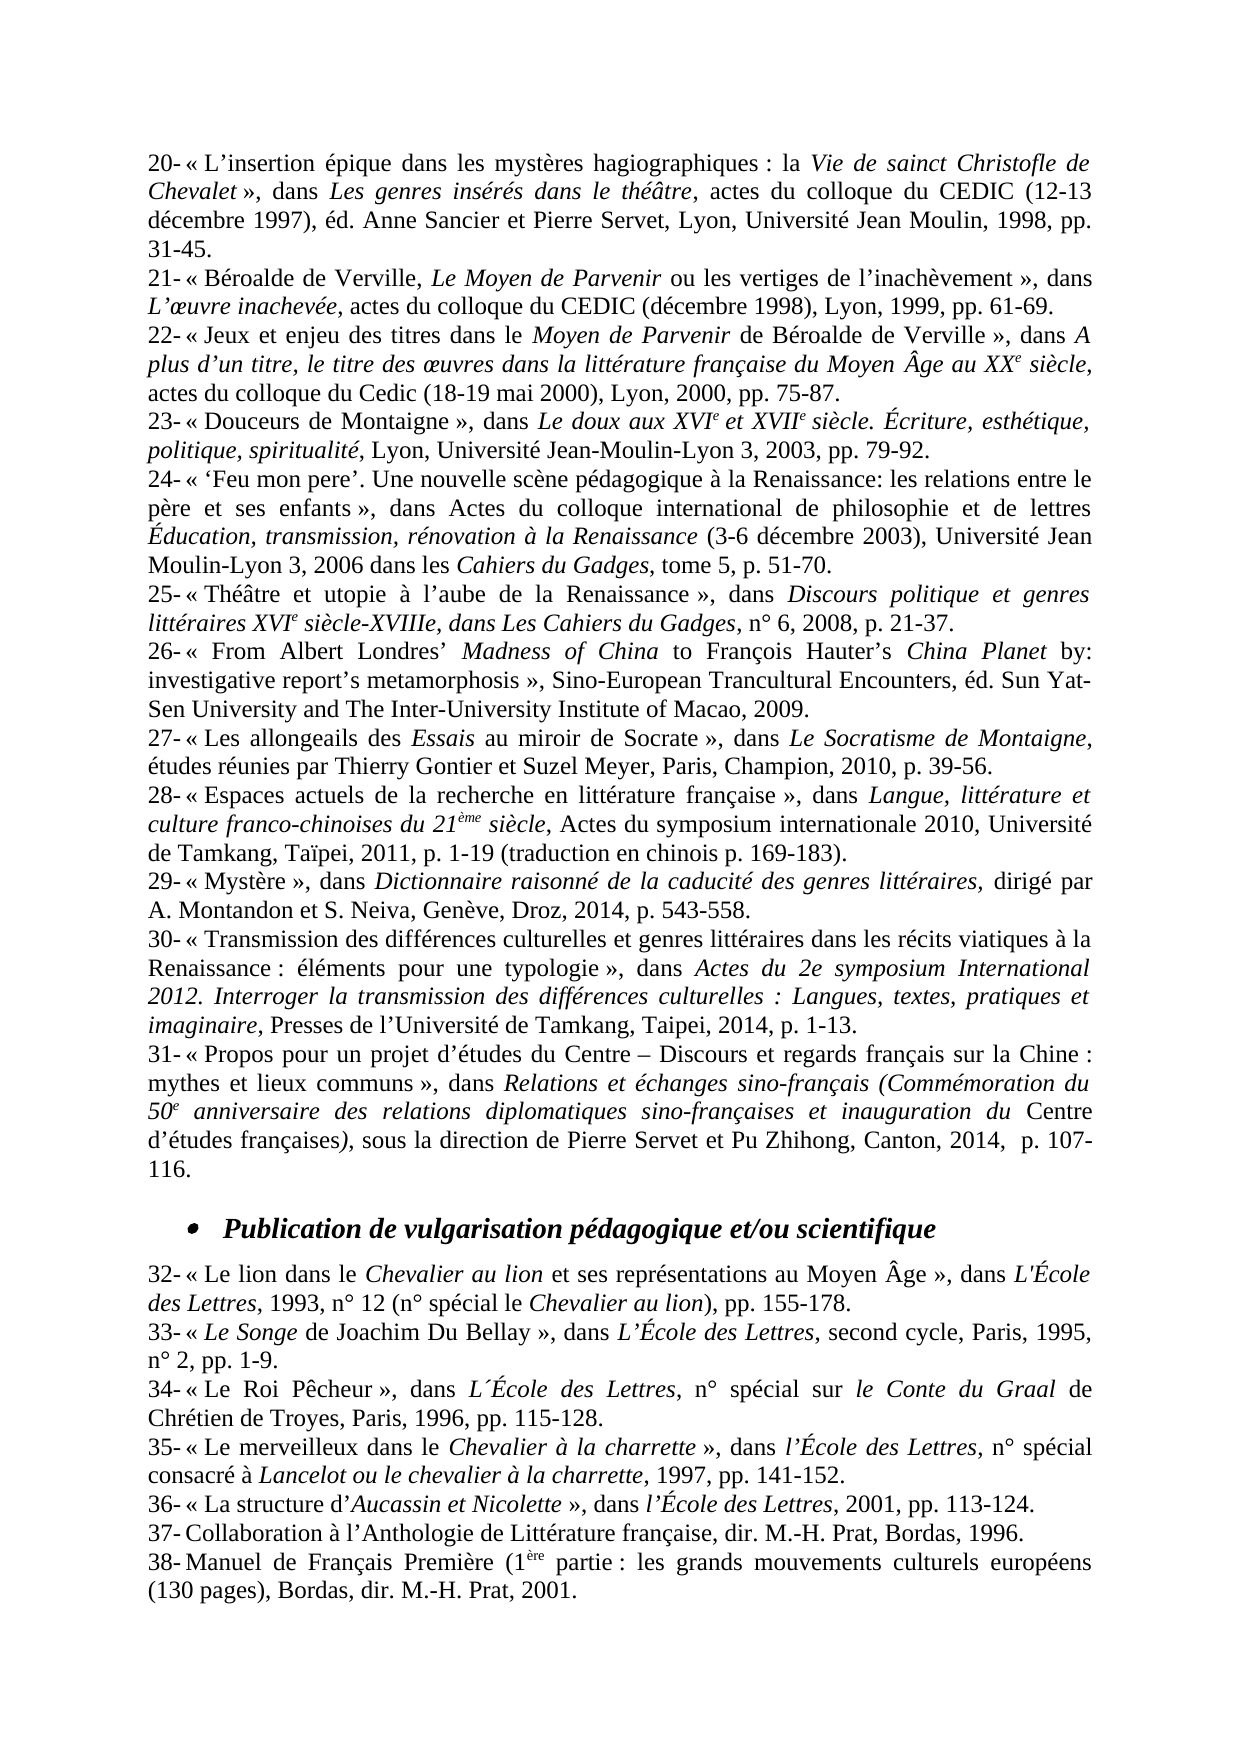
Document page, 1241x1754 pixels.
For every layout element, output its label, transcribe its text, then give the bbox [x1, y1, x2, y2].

list « ‘Feu mon pere’. Une nouvelle scène pédagogique à la Renaissance: les relations entre le père et ses enfants », dans Actes du colloque international de philosophie et de lettres Éducation, transmission, rénovation à la Renaissance (3-6 décembre 2003), Université Jean Moulin-Lyon 3, 2006 dans les Cahiers du Gadges, tome 5, p. 51-70. [148, 464, 1093, 579]
list « Douceurs de Montaigne », dans Le doux aux XVIe et XVIIe siècle. Écriture, esthétique, politique, spiritualité, Lyon, Université Jean-Moulin-Lyon 3, 2003, pp. 79-92. [148, 406, 1093, 464]
list « Mystère », dans Dictionnaire raisonné de la caducité des genres littéraires, dirigé par A. Montandon et S. Neiva, Genève, Droz, 2014, p. 543-558. [148, 866, 1093, 924]
list « Béroalde de Verville, Le Moyen de Parvenir ou les vertiges de l’inachèvement », dans L’œuvre inachevée, actes du colloque du CEDIC (décembre 1998), Lyon, 1999, pp. 61-69. [148, 263, 1093, 320]
list « Espaces actuels de la recherche en littérature française », dans Langue, littérature et culture franco-chinoises du 21ème siècle, Actes du symposium internationale 2010, Université de Tamkang, Taïpei, 2011, p. 1-19 (traduction en chinois p. 169-183). [148, 780, 1093, 866]
list « Jeux et enjeu des titres dans le Moyen de Parvenir de Béroalde de Verville », dans A plus d’un titre, le titre des œuvres dans la littérature française du Moyen âge au XXe siècle, actes du colloque du Cedic (18-19 mai 2000), Lyon, 2000, pp. 75-87. [148, 320, 1093, 406]
list « L’insertion épique dans les mystères hagiographiques : la Vie de sainct Christofle de Chevalet », dans Les genres insérés dans le théâtre, actes du colloque du CEDIC (12-13 décembre 1997), éd. Anne Sancier et Pierre Servet, Lyon, Université Jean Moulin, 1998, pp. 31-45. [148, 148, 1093, 263]
list « Transmission des différences culturelles et genres littéraires dans les récits viatiques à la Renaissance : éléments pour une typologie », dans Actes du 2e symposium International 2012. Interroger la transmission des différences culturelles : Langues, textes, pratiques et imaginaire, Presses de l’Université de Tamkang, Taipei, 2014, p. 1-13. [148, 924, 1093, 1039]
list « Le lion dans le Chevalier au lion et ses représentations au Moyen Âge », dans L'École des Lettres, 1993, n° 12 (n° spécial le Chevalier au lion), pp. 155-178. [148, 1259, 1093, 1317]
list « La structure d’Aucassin et Nicolette », dans l’École des Lettres, 2001, pp. 113-124. [148, 1489, 1093, 1518]
list « Le Roi Pêcheur », dans L´École des Lettres, n° spécial sur le Conte du Graal de Chrétien de Troyes, Paris, 1996, pp. 115-128. [148, 1374, 1093, 1432]
list Manuel de Français Première (1ère partie : les grands mouvements culturels européens (130 pages), Bordas, dir. M.-H. Prat, 2001. [148, 1547, 1093, 1604]
list Collaboration à l’Anthologie de Littérature française, dir. M.-H. Prat, Bordas, 1996. [148, 1518, 1093, 1547]
list Publication de vulgarisation pédagogique et/ou scientifique [185, 1211, 1093, 1245]
list « Théâtre et utopie à l’aube de la Renaissance », dans Discours politique et genres littéraires XVIe siècle-XVIIIe, dans Les Cahiers du Gadges, n° 6, 2008, p. 21-37. [148, 579, 1093, 636]
list « Le Songe de Joachim Du Bellay », dans L’École des Lettres, second cycle, Paris, 1995, n° 2, pp. 1-9. [148, 1317, 1093, 1374]
list « From Albert Londres’ Madness of China to François Hauter’s China Planet by: investigative report’s metamorphosis », Sino-European Trancultural Encounters, éd. Sun Yat-Sen University and The Inter-University Institute of Macao, 2009. [148, 636, 1093, 723]
list « Propos pour un projet d’études du Centre – Discours et regards français sur la Chine : mythes et lieux communs », dans Relations et échanges sino-français (Commémoration du 50e anniversaire des relations diplomatiques sino-françaises et inauguration du Centre d’études françaises), sous la direction de Pierre Servet et Pu Zhihong, Canton, 2014, p. 107-116. [148, 1039, 1093, 1183]
list « Le merveilleux dans le Chevalier à la charrette », dans l’École des Lettres, n° spécial consacré à Lancelot ou le chevalier à la charrette, 1997, pp. 141-152. [148, 1432, 1093, 1489]
list « Les allongeails des Essais au miroir de Socrate », dans Le Socratisme de Montaigne, études réunies par Thierry Gontier et Suzel Meyer, Paris, Champion, 2010, p. 39-56. [148, 723, 1093, 780]
